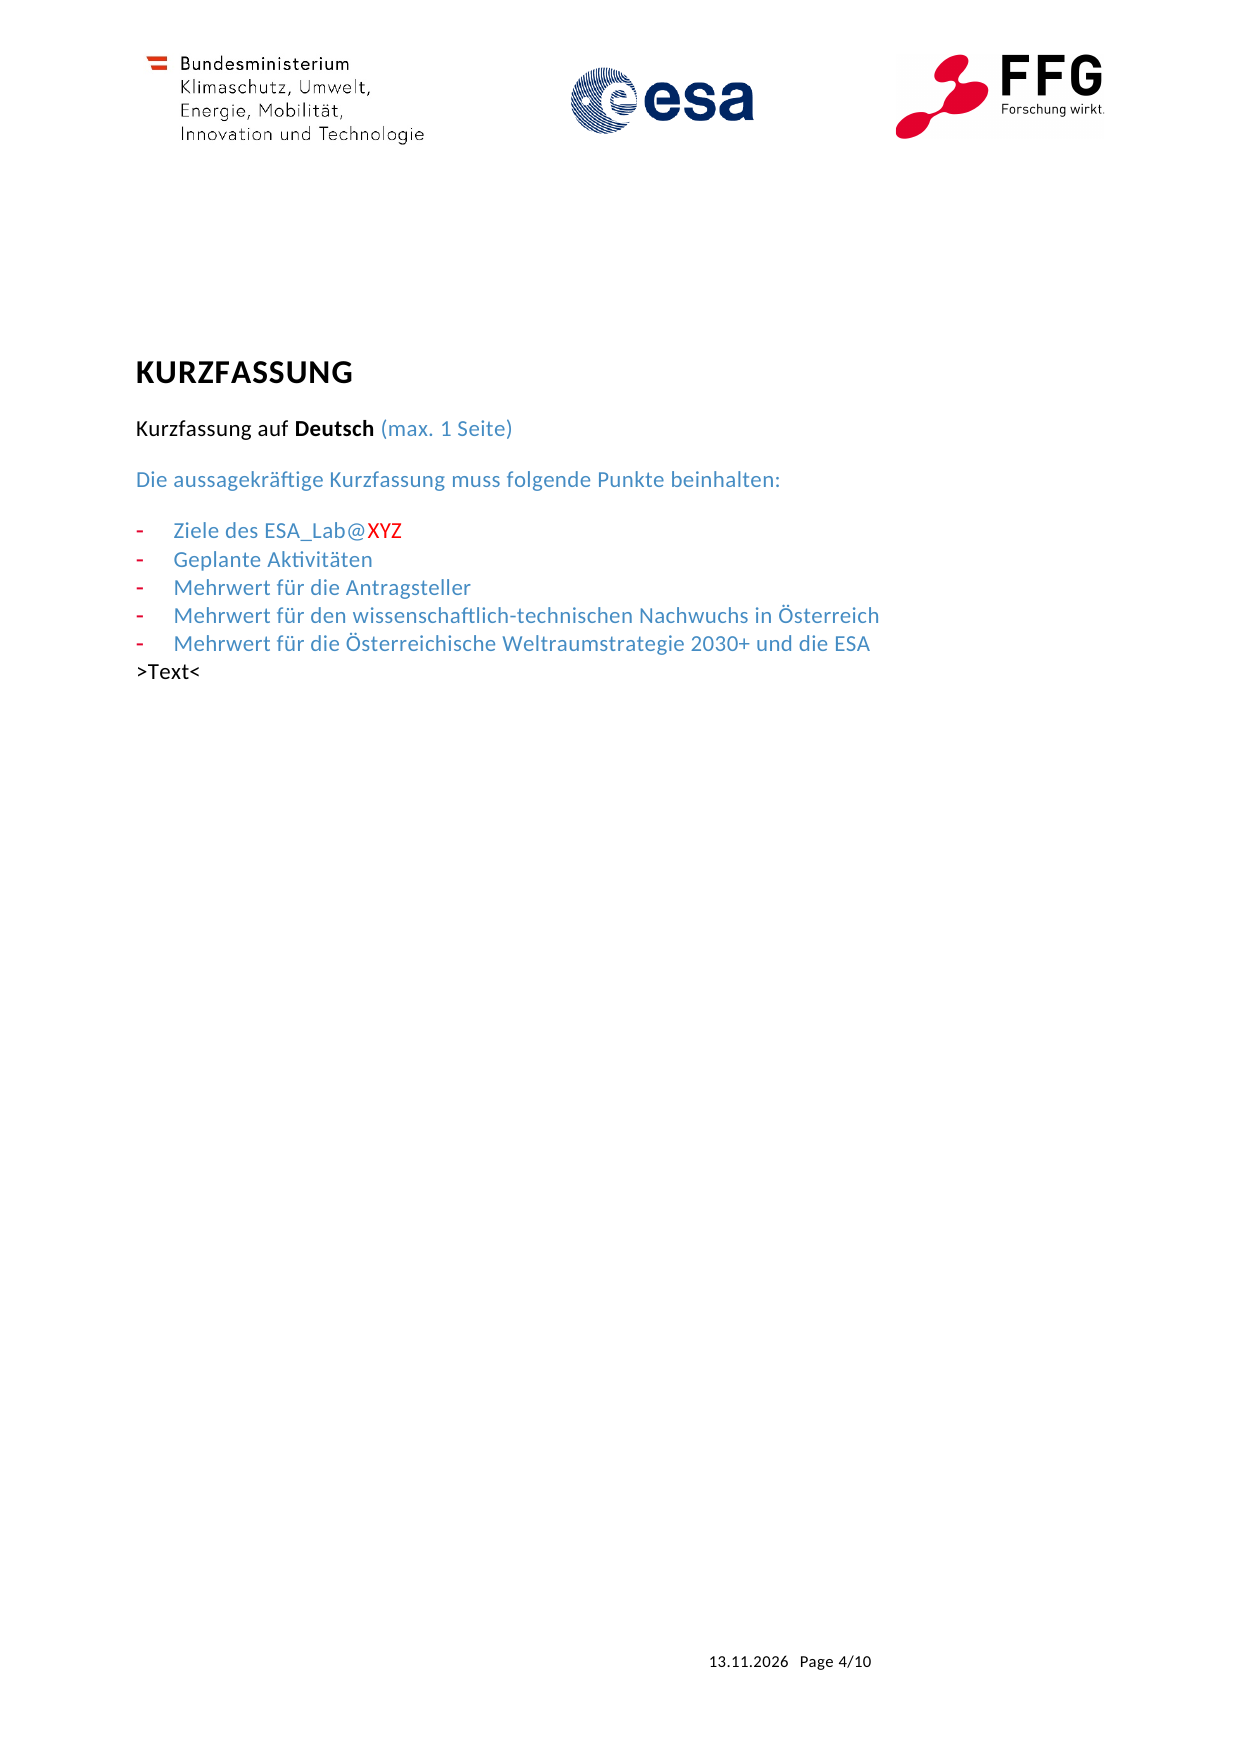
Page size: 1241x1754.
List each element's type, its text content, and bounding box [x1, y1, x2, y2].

list Mehrwert für die Österreichische Weltraumstrategie 2030+ und die ESA [136, 629, 1114, 657]
picture [546, 43, 778, 158]
text >Text< [136, 657, 1114, 685]
text Kurzfassung [136, 351, 1114, 392]
list Geplante Aktivitäten [136, 545, 1114, 573]
picture [895, 54, 1105, 139]
list Mehrwert für den wissenschaftlich-technischen Nachwuchs in Österreich [136, 601, 1114, 629]
text Kurzfassung auf Deutsch (max. 1 Seite) [136, 414, 1114, 443]
picture [133, 43, 437, 153]
text Die aussagekräftige Kurzfassung muss folgende Punkte beinhalten: [136, 466, 1114, 494]
list Ziele des ESA_Lab@XYZ [136, 517, 1114, 545]
list Mehrwert für die Antragsteller [136, 573, 1114, 601]
